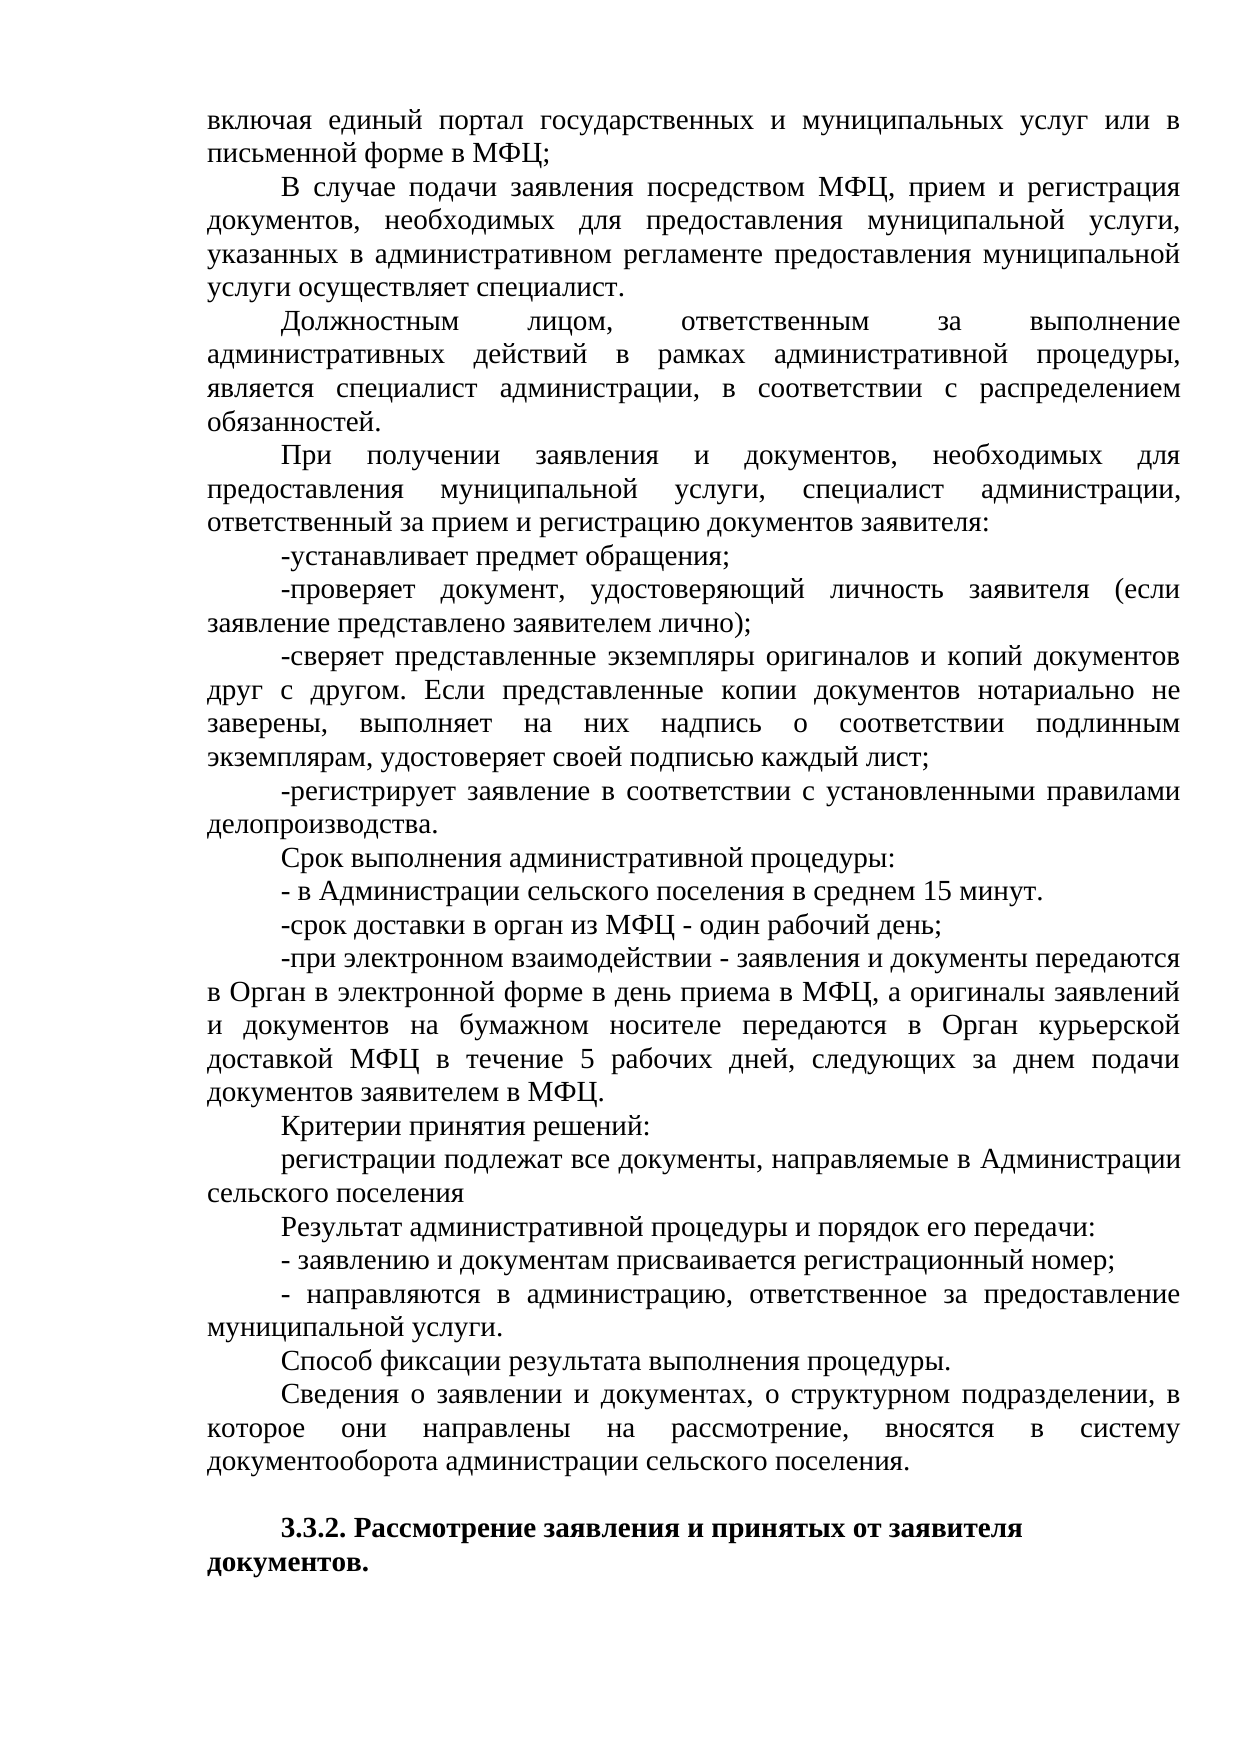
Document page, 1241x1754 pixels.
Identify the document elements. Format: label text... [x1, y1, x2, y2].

text Результат административной процедуры и порядок его передачи: [207, 1209, 1181, 1242]
text Сведения о заявлении и документах, о структурном подразделении, в которое они направлены на рассмотрение, вносятся в систему документооборота администрации сельского поселения. [207, 1376, 1181, 1477]
text -срок доставки в орган из МФЦ - один рабочий день; [207, 907, 1181, 940]
text регистрации подлежат все документы, направляемые в Администрации сельского поселения [207, 1142, 1181, 1209]
text Срок выполнения административной процедуры: [207, 840, 1181, 873]
text -при электронном взаимодействии - заявления и документы передаются в Орган в электронной форме в день приема в МФЦ, а оригиналы заявлений и документов на бумажном носителе передаются в Орган курьерской доставкой МФЦ в течение 5 рабочих дней, следующих за днем подачи документов заявителем в МФЦ. [207, 940, 1181, 1108]
text - в Администрации сельского поселения в среднем 15 минут. [207, 873, 1181, 907]
text В случае подачи заявления посредством МФЦ, прием и регистрация документов, необходимых для предоставления муниципальной услуги, указанных в административном регламенте предоставления муниципальной услуги осуществляет специалист. [207, 169, 1181, 303]
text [207, 102, 1181, 169]
text -проверяет документ, удостоверяющий личность заявителя (если заявление представлено заявителем лично); [207, 571, 1181, 638]
text Способ фиксации результата выполнения процедуры. [207, 1343, 1181, 1376]
text - направляются в администрацию, ответственное за предоставление муниципальной услуги. [207, 1276, 1181, 1343]
text -устанавливает предмет обращения; [207, 538, 1181, 571]
text При получении заявления и документов, необходимых для предоставления муниципальной услуги, специалист администрации, ответственный за прием и регистрацию документов заявителя: [207, 437, 1181, 538]
text 3.3.2. Рассмотрение заявления и принятых от заявителя документов. [207, 1511, 1181, 1578]
text -регистрирует заявление в соответствии с установленными правилами делопроизводства. [207, 773, 1181, 840]
text Должностным лицом, ответственным за выполнение административных действий в рамках административной процедуры, является специалист администрации, в соответствии с распределением обязанностей. [207, 303, 1181, 437]
text -сверяет представленные экземпляры оригиналов и копий документов друг с другом. Если представленные копии документов нотариально не заверены, выполняет на них надпись о соответствии подлинным экземплярам, удостоверяет своей подписью каждый лист; [207, 638, 1181, 773]
text Критерии принятия решений: [207, 1108, 1181, 1142]
text - заявлению и документам присваивается регистрационный номер; [207, 1242, 1181, 1276]
